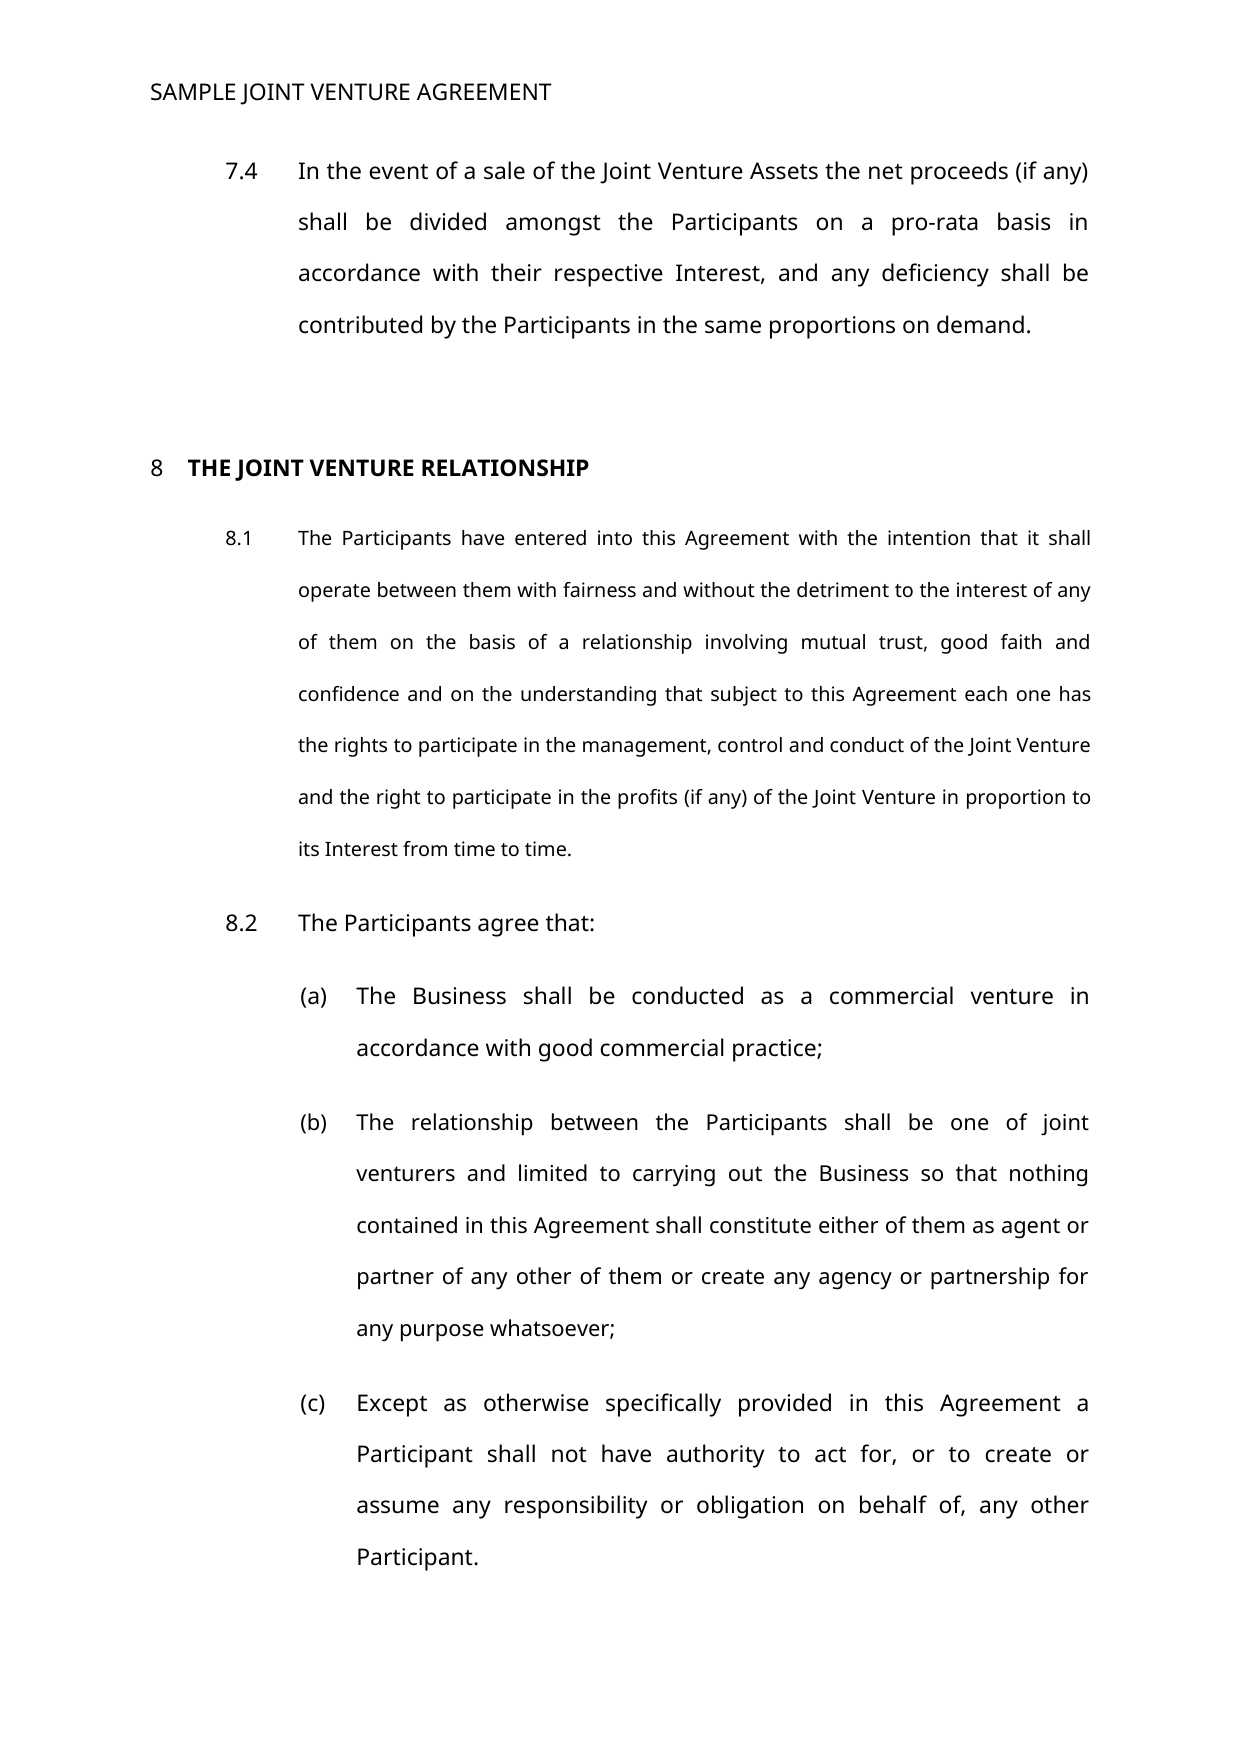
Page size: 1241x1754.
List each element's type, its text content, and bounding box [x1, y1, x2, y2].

text SAMPLE JOINT VENTURE AGREEMENT [150, 75, 1092, 107]
list The Participants have entered into this Agreement with the intention that it shall operate between them with fairness and without the detriment to the interest of any of them on the basis of a relationship involving mutual trust, good faith and confidence and on the understanding that subject to this Agreement each one has the rights to participate in the management, control and conduct of the Joint Venture and the right to participate in the profits (if any) of the Joint Venture in proportion to its Interest from time to time. [225, 524, 1092, 862]
list In the event of a sale of the Joint Venture Assets the net proceeds (if any) shall be divided amongst the Participants on a pro-rata basis in accordance with their respective Interest, and any deficiency shall be contributed by the Participants in the same proportions on demand. [225, 155, 1090, 340]
list Except as otherwise specifically provided in this Agreement a Participant shall not have authority to act for, or to create or assume any responsibility or obligation on behalf of, any other Participant. [300, 1387, 1090, 1572]
list The Business shall be conducted as a commercial venture in accordance with good commercial practice; [300, 980, 1090, 1063]
list The relationship between the Participants shall be one of joint venturers and limited to carrying out the Business so that nothing contained in this Agreement shall constitute either of them as agent or partner of any other of them or create any agency or partnership for any purpose whatsoever; [300, 1107, 1090, 1343]
list THE JOINT VENTURE RELATIONSHIP [150, 452, 1092, 483]
list The Participants agree that: [225, 907, 1092, 938]
